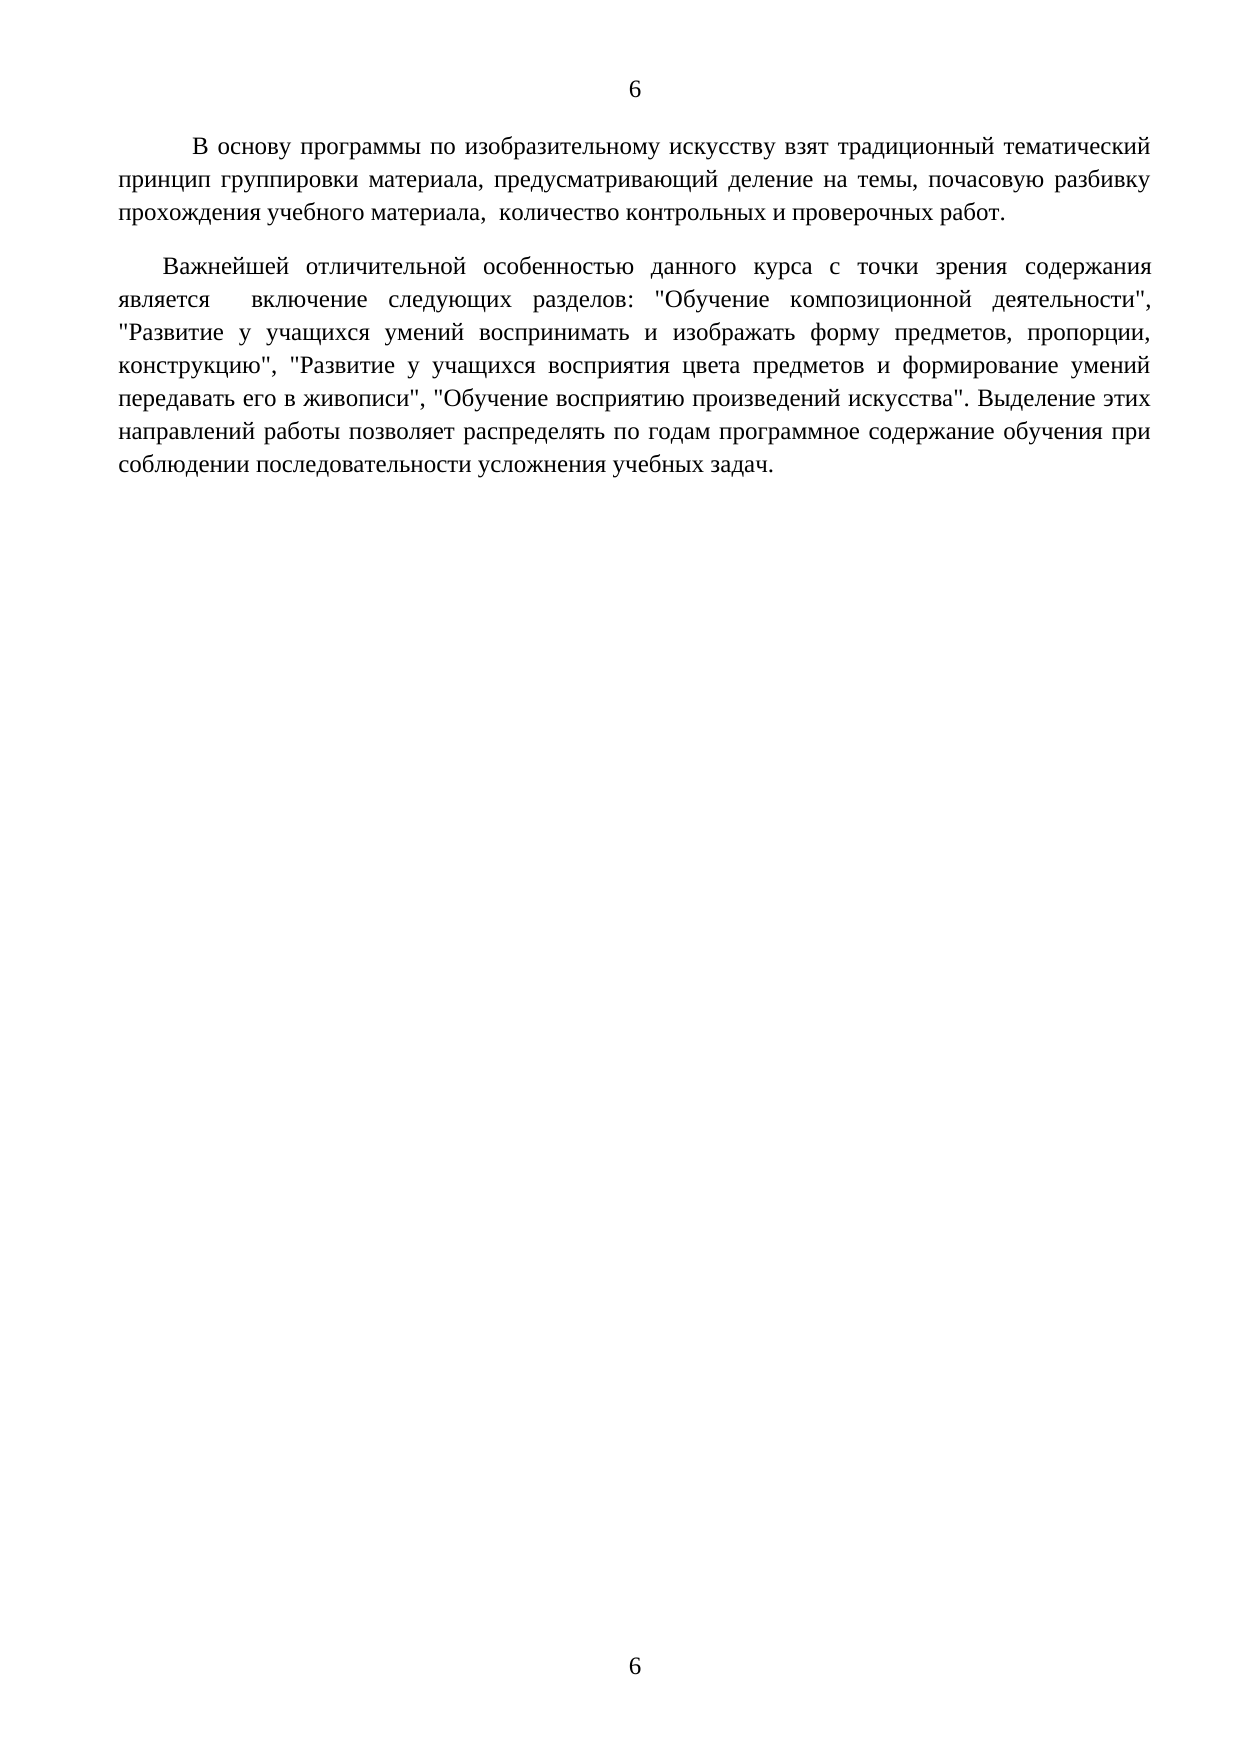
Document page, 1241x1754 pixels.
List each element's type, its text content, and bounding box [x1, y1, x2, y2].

text Важнейшей отличительной особенностью данного курса с точки зрения содержания является включение следующих разделов: "Обучение композиционной деятельности", "Развитие у учащихся умений воспринимать и изображать форму предметов, пропорции, конструкцию", "Развитие у учащихся восприятия цвета предметов и формирование умений передавать его в живописи", "Обучение восприятию произведений искусства". Выделение этих направлений работы позволяет распределять по годам программное содержание обучения при соблюдении последовательности усложнения учебных задач. [118, 251, 1152, 478]
text В основу программы по изобразительному искусству взят традиционный тематический принцип группировки материала, предусматривающий деление на темы, почасовую разбивку прохождения учебного материала, количество контрольных и проверочных работ. [118, 131, 1152, 226]
